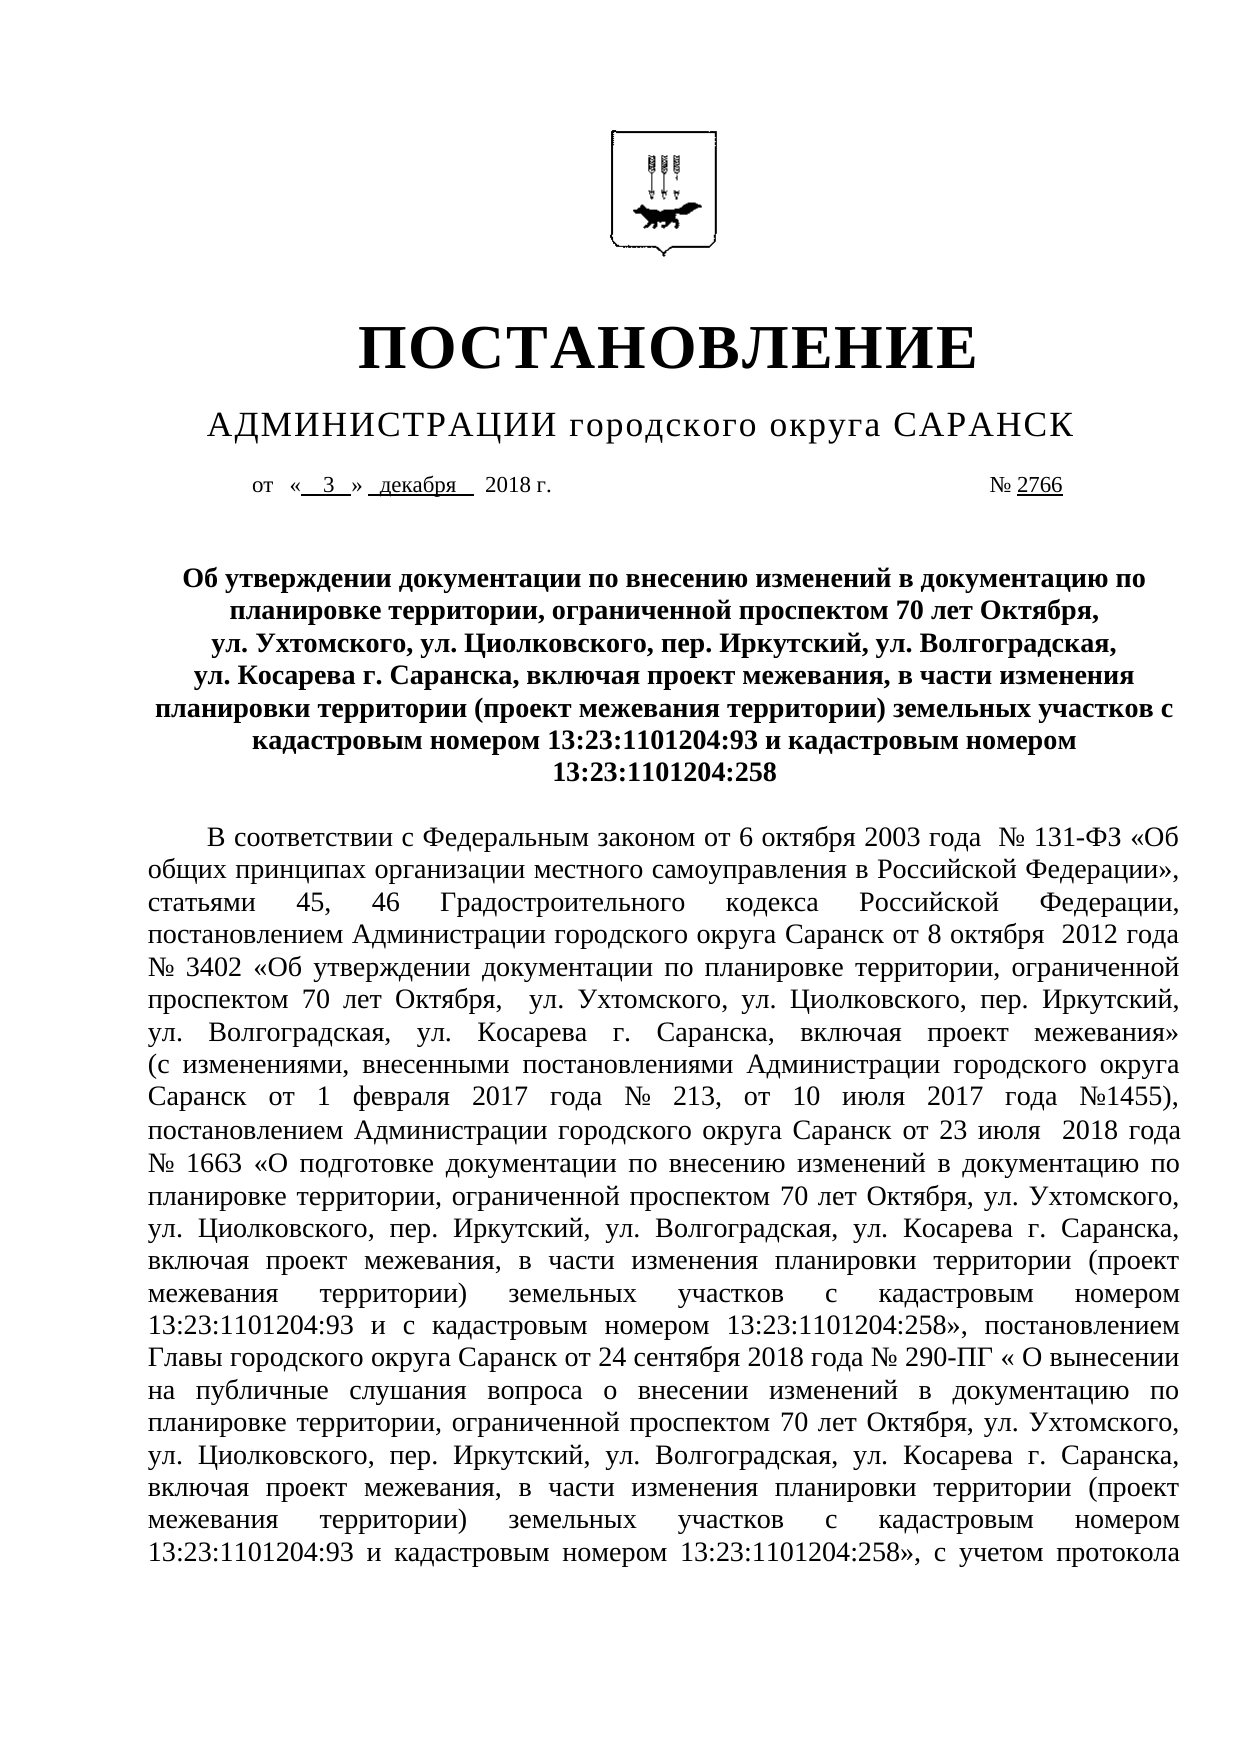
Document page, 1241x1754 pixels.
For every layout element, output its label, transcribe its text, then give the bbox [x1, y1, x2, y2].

text ПОСТАНОВЛЕНИЕ [162, 327, 1174, 382]
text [148, 820, 1181, 1567]
picture [604, 118, 739, 269]
text АДМИНИСТРАЦИИ городского округа САРАНСК [133, 404, 1196, 444]
text от « 3 » декабря 2018 г. № 2766 [133, 471, 1181, 498]
text Об утверждении документации по внесению изменений в документацию по планировке территории, ограниченной проспектом 70 лет Октября, ул. Ухтомского, ул. Циолковского, пер. Иркутский, ул. Волгоградская, ул. Косарева г. Саранска, включая проект межевания, в части изменения планировки территории (проект межевания территории) земельных участков с кадастровым номером 13:23:1101204:93 и кадастровым номером 13:23:1101204:258 [148, 561, 1181, 788]
